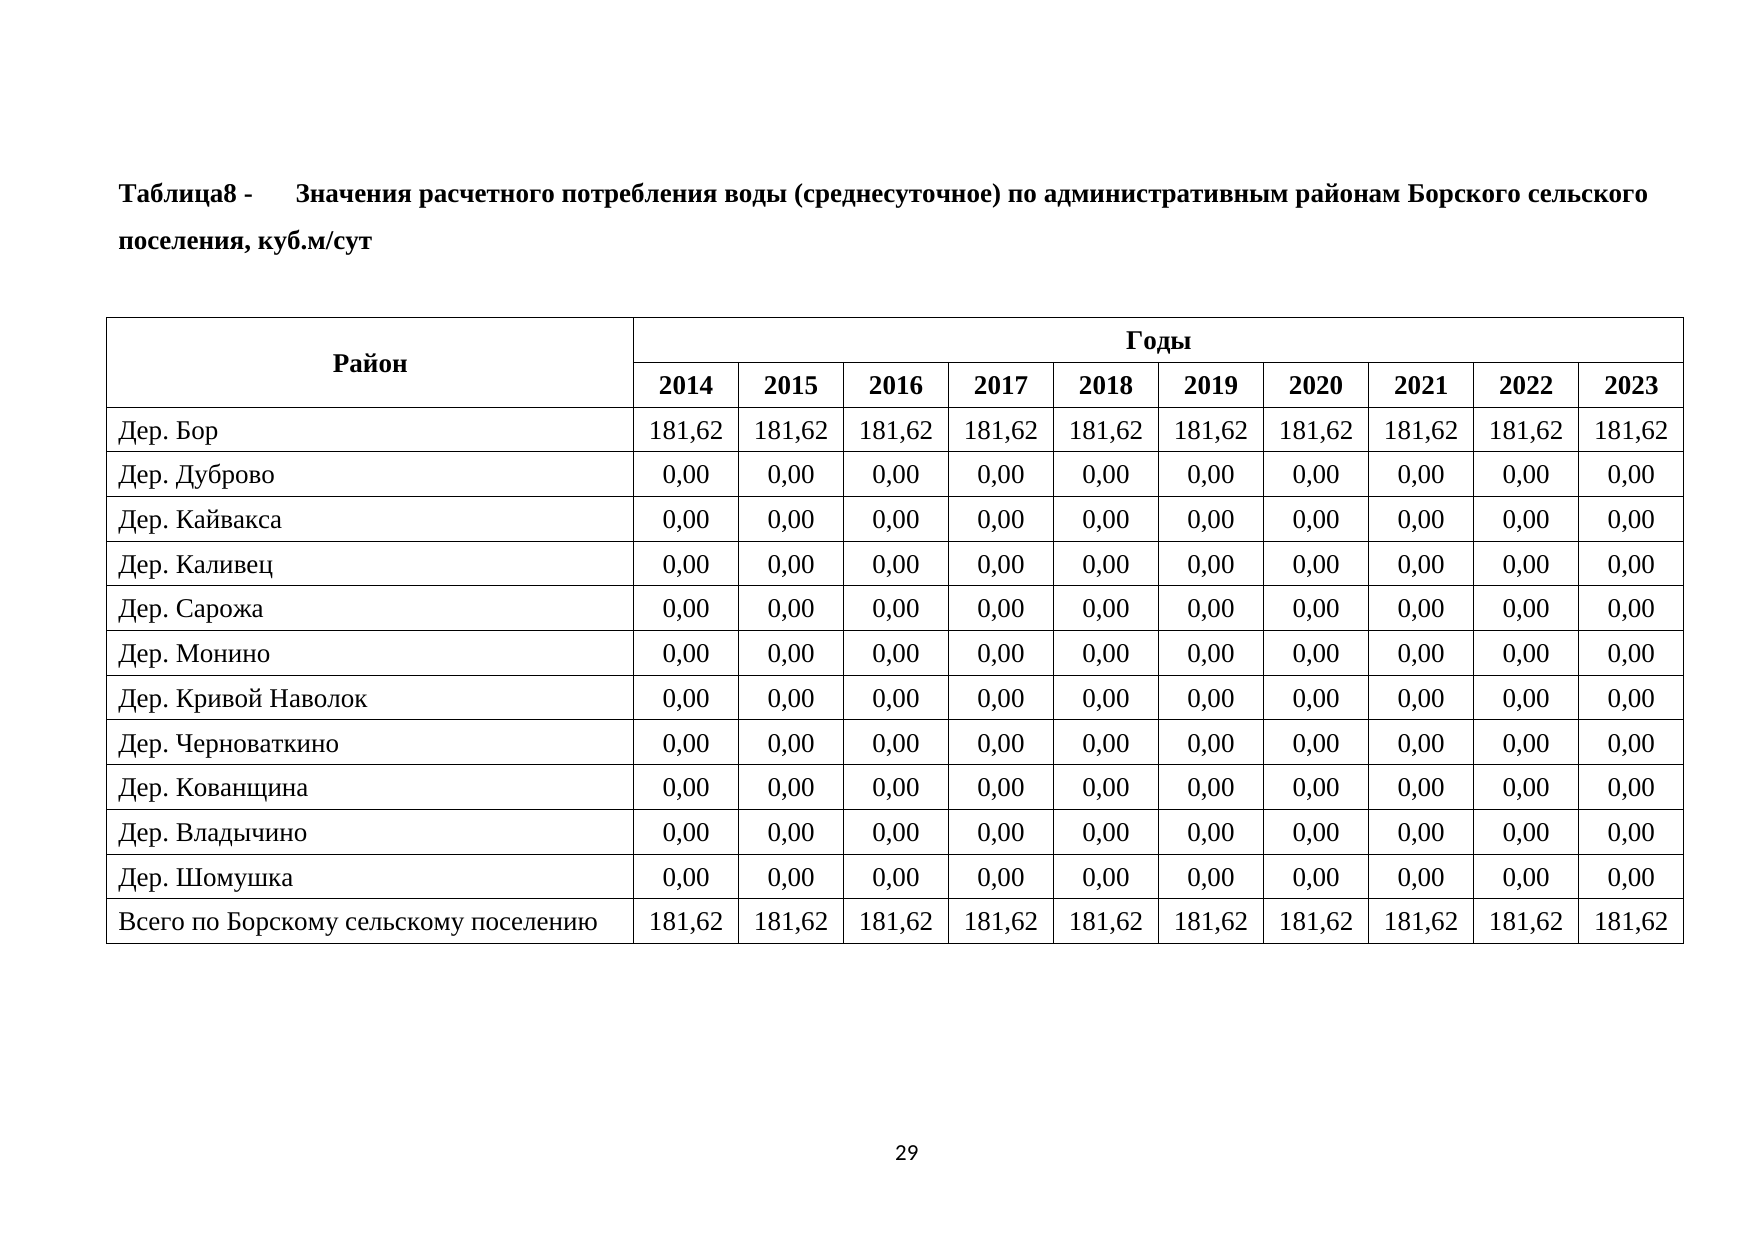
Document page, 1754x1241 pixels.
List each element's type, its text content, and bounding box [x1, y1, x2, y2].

table_cell 2015 [739, 363, 843, 407]
table_cell 181,62 [739, 408, 843, 451]
table_cell 0,00 [1054, 452, 1158, 496]
table_cell 0,00 [949, 586, 1053, 630]
table_cell 0,00 [1159, 720, 1263, 764]
table_cell 0,00 [949, 676, 1053, 719]
table_cell 0,00 [739, 586, 843, 630]
table_cell 0,00 [949, 765, 1053, 809]
table_cell 0,00 [1474, 497, 1578, 541]
table_cell 0,00 [844, 676, 948, 719]
table_cell Дер. Черноваткино [107, 720, 633, 764]
table_cell 0,00 [634, 586, 738, 630]
table_cell 0,00 [844, 720, 948, 764]
table_cell 181,62 [1264, 408, 1368, 451]
table_cell 0,00 [1159, 765, 1263, 809]
table_cell 0,00 [634, 542, 738, 585]
table_cell 0,00 [1579, 855, 1683, 898]
table_cell 0,00 [739, 765, 843, 809]
table_header Район [107, 318, 633, 407]
table_cell 181,62 [1474, 899, 1578, 943]
table_cell 0,00 [739, 497, 843, 541]
table_cell 0,00 [1369, 720, 1473, 764]
table_cell Дер. Кайвакса [107, 497, 633, 541]
table_cell 0,00 [844, 452, 948, 496]
table_cell 0,00 [1159, 586, 1263, 630]
table_cell 0,00 [1159, 542, 1263, 585]
table_cell 0,00 [1579, 720, 1683, 764]
text Значения расчетного потребления воды (среднесуточное) по административным районам Борского сельского поселения, куб.м/сут [118, 177, 1695, 255]
table_cell 0,00 [1159, 497, 1263, 541]
table_cell 0,00 [1474, 720, 1578, 764]
table_cell 0,00 [1474, 765, 1578, 809]
table_cell Дер. Дуброво [107, 452, 633, 496]
table_cell 181,62 [1369, 408, 1473, 451]
table_cell 2014 [634, 363, 738, 407]
table_cell Дер. Каливец [107, 542, 633, 585]
table_cell 181,62 [1264, 899, 1368, 943]
table_cell 0,00 [1054, 631, 1158, 675]
table_cell 181,62 [634, 899, 738, 943]
table_cell 181,62 [1054, 899, 1158, 943]
table_cell 0,00 [1264, 586, 1368, 630]
table_cell 0,00 [1264, 855, 1368, 898]
table_cell 0,00 [1054, 497, 1158, 541]
table_cell 0,00 [1159, 855, 1263, 898]
table_cell 0,00 [1264, 720, 1368, 764]
table_cell Дер. Кривой Наволок [107, 676, 633, 719]
table_cell 0,00 [844, 855, 948, 898]
table_cell 0,00 [1579, 765, 1683, 809]
table_cell 0,00 [1474, 855, 1578, 898]
table_cell 0,00 [1474, 631, 1578, 675]
table_cell 2017 [949, 363, 1053, 407]
table_cell Всего по Борскому сельскому поселению [107, 899, 633, 943]
table_cell 0,00 [1369, 497, 1473, 541]
table_cell Дер. Бор [107, 408, 633, 451]
table_cell 0,00 [1369, 855, 1473, 898]
table_cell 0,00 [844, 810, 948, 853]
table_cell 181,62 [1159, 899, 1263, 943]
table_cell 181,62 [949, 899, 1053, 943]
table_cell 0,00 [1159, 810, 1263, 853]
table_cell 181,62 [1159, 408, 1263, 451]
table_cell 0,00 [949, 497, 1053, 541]
table_cell 0,00 [949, 542, 1053, 585]
table_cell 181,62 [844, 899, 948, 943]
table_cell 0,00 [634, 452, 738, 496]
table_cell 0,00 [1054, 720, 1158, 764]
table_cell 0,00 [1474, 810, 1578, 853]
table_cell 0,00 [739, 720, 843, 764]
table_cell 0,00 [1264, 765, 1368, 809]
table_cell 181,62 [1369, 899, 1473, 943]
table_cell 0,00 [739, 542, 843, 585]
table_cell 0,00 [1054, 542, 1158, 585]
table_cell 0,00 [1474, 586, 1578, 630]
table_cell Дер. Сарожа [107, 586, 633, 630]
table_cell 0,00 [1264, 452, 1368, 496]
table_cell 0,00 [634, 810, 738, 853]
table_cell 0,00 [1579, 452, 1683, 496]
table_cell 0,00 [1054, 855, 1158, 898]
table_cell 0,00 [1159, 631, 1263, 675]
table_cell 2022 [1474, 363, 1578, 407]
table_cell Дер. Кованщина [107, 765, 633, 809]
table_cell 0,00 [634, 855, 738, 898]
table_cell 2018 [1054, 363, 1158, 407]
table_cell 0,00 [1054, 676, 1158, 719]
table_cell 0,00 [1054, 586, 1158, 630]
table_cell 181,62 [1054, 408, 1158, 451]
table_cell 0,00 [1369, 765, 1473, 809]
table_cell 0,00 [1369, 586, 1473, 630]
table_cell 181,62 [844, 408, 948, 451]
table_cell 0,00 [634, 720, 738, 764]
table_cell 2023 [1579, 363, 1683, 407]
table_cell 0,00 [634, 676, 738, 719]
table_cell 0,00 [1579, 676, 1683, 719]
table_cell 181,62 [1579, 899, 1683, 943]
table_cell 2016 [844, 363, 948, 407]
table_cell 0,00 [1579, 810, 1683, 853]
table_cell 0,00 [1369, 810, 1473, 853]
table_cell 181,62 [739, 899, 843, 943]
table_cell 0,00 [1369, 452, 1473, 496]
table_cell 0,00 [634, 497, 738, 541]
table_cell 181,62 [1474, 408, 1578, 451]
table_cell 0,00 [739, 855, 843, 898]
table_cell Дер. Монино [107, 631, 633, 675]
table_cell 0,00 [1264, 631, 1368, 675]
table_cell 0,00 [1369, 631, 1473, 675]
table_cell 0,00 [949, 810, 1053, 853]
table_cell 2021 [1369, 363, 1473, 407]
table_cell 0,00 [1579, 586, 1683, 630]
table_cell 0,00 [739, 452, 843, 496]
table_cell 181,62 [634, 408, 738, 451]
table_cell Дер. Шомушка [107, 855, 633, 898]
table_cell 2020 [1264, 363, 1368, 407]
table_cell 0,00 [1474, 452, 1578, 496]
table_cell 0,00 [844, 631, 948, 675]
table_cell 0,00 [1579, 631, 1683, 675]
table_cell 0,00 [1054, 765, 1158, 809]
table_cell 0,00 [1159, 452, 1263, 496]
table_cell 0,00 [1159, 676, 1263, 719]
table_cell 0,00 [634, 765, 738, 809]
table_cell 0,00 [1054, 810, 1158, 853]
table_cell 0,00 [1264, 676, 1368, 719]
table_cell 0,00 [1579, 542, 1683, 585]
table_cell 0,00 [949, 720, 1053, 764]
table_header Годы [634, 318, 1683, 362]
table_cell 0,00 [949, 631, 1053, 675]
table_cell 0,00 [844, 497, 948, 541]
table_cell 181,62 [1579, 408, 1683, 451]
table_cell 0,00 [634, 631, 738, 675]
table_cell 0,00 [1474, 676, 1578, 719]
table_cell 0,00 [949, 855, 1053, 898]
table_cell 0,00 [949, 452, 1053, 496]
table_cell 0,00 [1579, 497, 1683, 541]
table_cell 0,00 [1264, 810, 1368, 853]
table_cell Дер. Владычино [107, 810, 633, 853]
table_cell 0,00 [844, 586, 948, 630]
table_cell 0,00 [739, 810, 843, 853]
table_cell 0,00 [739, 631, 843, 675]
table_cell 0,00 [1264, 542, 1368, 585]
table_cell 2019 [1159, 363, 1263, 407]
table_cell 0,00 [739, 676, 843, 719]
table_cell 0,00 [1264, 497, 1368, 541]
table_cell 0,00 [1369, 542, 1473, 585]
table_cell 0,00 [1474, 542, 1578, 585]
table_cell 0,00 [844, 765, 948, 809]
table_cell 0,00 [1369, 676, 1473, 719]
table_cell 0,00 [844, 542, 948, 585]
table_cell 181,62 [949, 408, 1053, 451]
